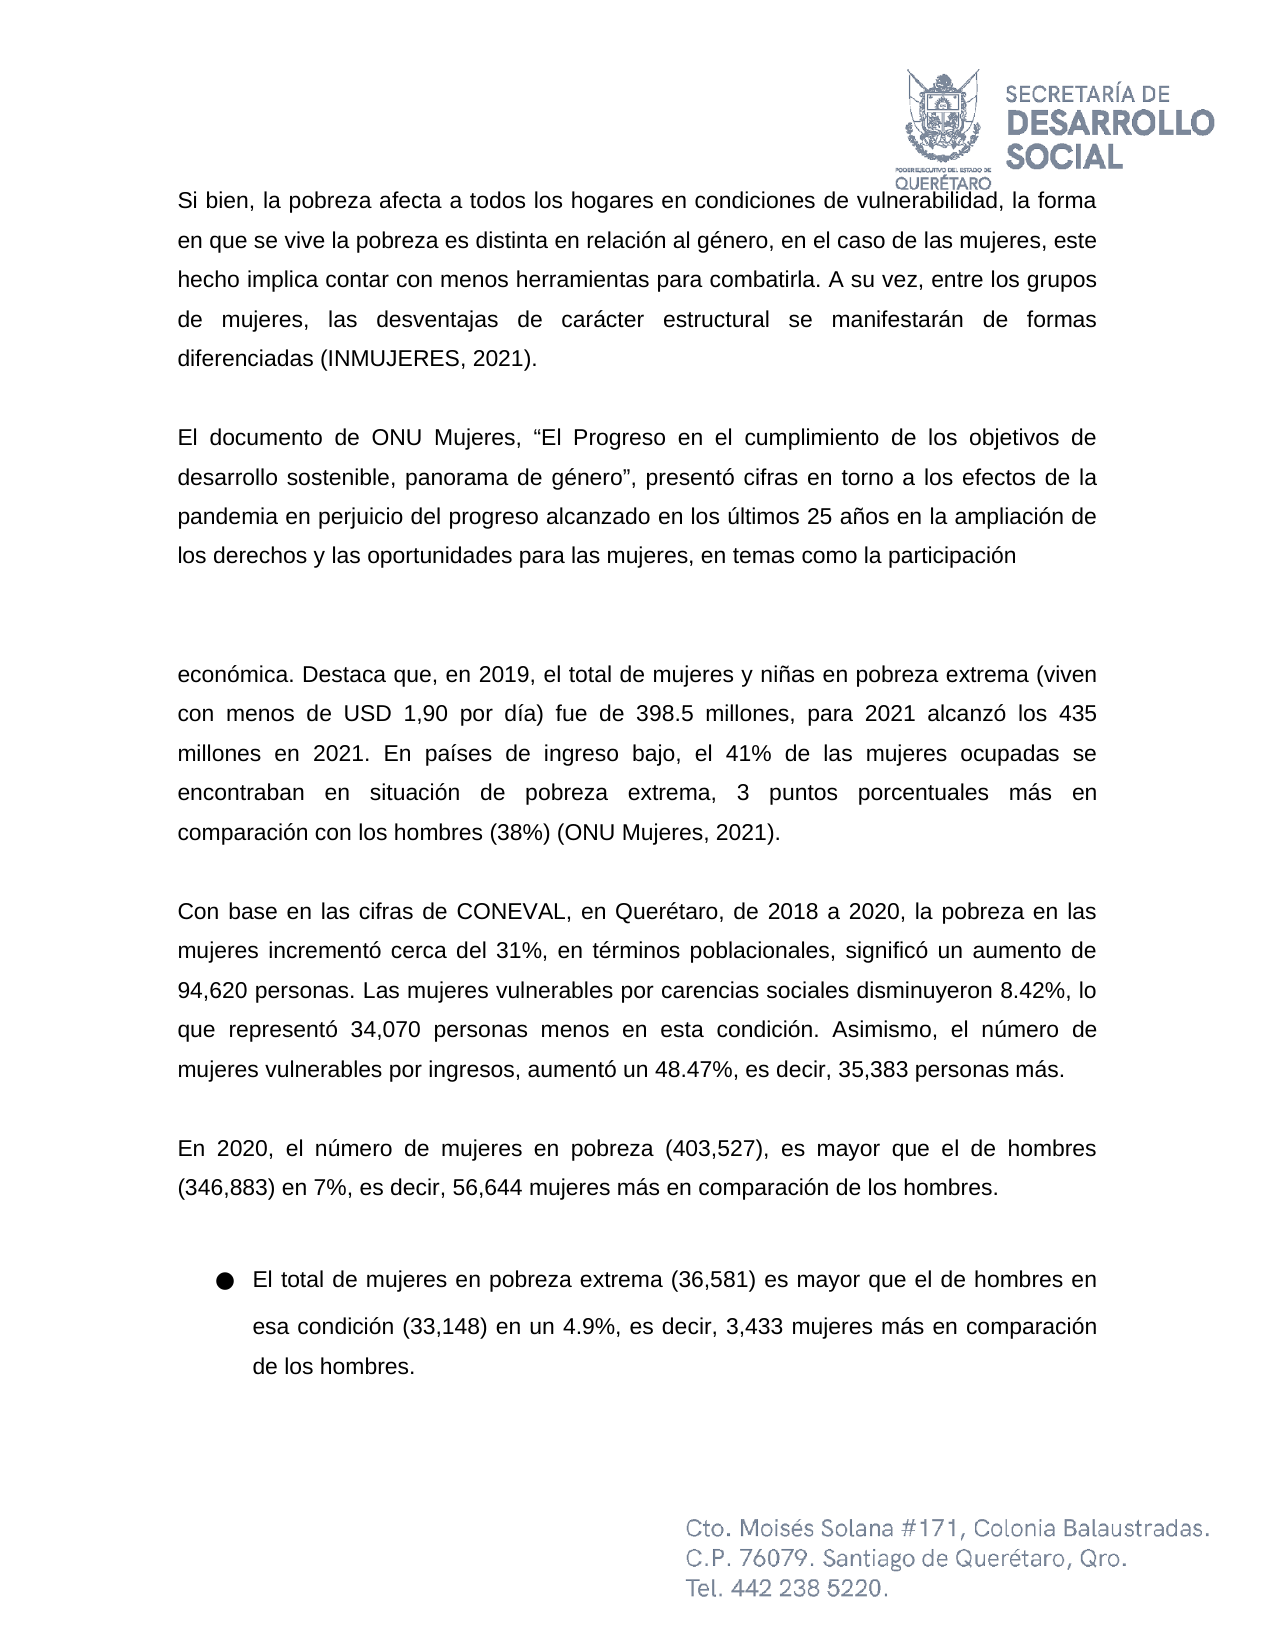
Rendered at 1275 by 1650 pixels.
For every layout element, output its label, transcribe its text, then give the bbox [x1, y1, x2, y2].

text El documento de ONU Mujeres, “El Progreso en el cumplimiento de los objetivos de desarrollo sostenible, panorama de género”, presentó cifras en torno a los efectos de la pandemia en perjuicio del progreso alcanzado en los últimos 25 años en la ampliación de los derechos y las oportunidades para las mujeres, en temas como la participación [177, 424, 1098, 569]
text En 2020, el número de mujeres en pobreza (403,527), es mayor que el de hombres (346,883) en 7%, es decir, 56,644 mujeres más en comparación de los hombres. [177, 1134, 1098, 1200]
picture [38, 5, 1268, 1650]
list El total de mujeres en pobreza extrema (36,581) es mayor que el de hombres en esa condición (33,148) en un 4.9%, es decir, 3,433 mujeres más en comparación de los hombres. [215, 1253, 1098, 1379]
text económica. Destaca que, en 2019, el total de mujeres y niñas en pobreza extrema (viven con menos de USD 1,90 por día) fue de 398.5 millones, para 2021 alcanzó los 435 millones en 2021. En países de ingreso bajo, el 41% de las mujeres ocupadas se encontraban en situación de pobreza extrema, 3 puntos porcentuales más en comparación con los hombres (38%) (ONU Mujeres, 2021). [177, 661, 1098, 845]
text Si bien, la pobreza afecta a todos los hogares en condiciones de vulnerabilidad, la forma en que se vive la pobreza es distinta en relación al género, en el caso de las mujeres, este hecho implica contar con menos herramientas para combatirla. A su vez, entre los grupos de mujeres, las desventajas de carácter estructural se manifestarán de formas diferenciadas (INMUJERES, 2021). [177, 187, 1098, 371]
text Con base en las cifras de CONEVAL, en Querétaro, de 2018 a 2020, la pobreza en las mujeres incrementó cerca del 31%, en términos poblacionales, significó un aumento de 94,620 personas. Las mujeres vulnerables por carencias sociales disminuyeron 8.42%, lo que representó 34,070 personas menos en esta condición. Asimismo, el número de mujeres vulnerables por ingresos, aumentó un 48.47%, es decir, 35,383 personas más. [177, 898, 1098, 1082]
